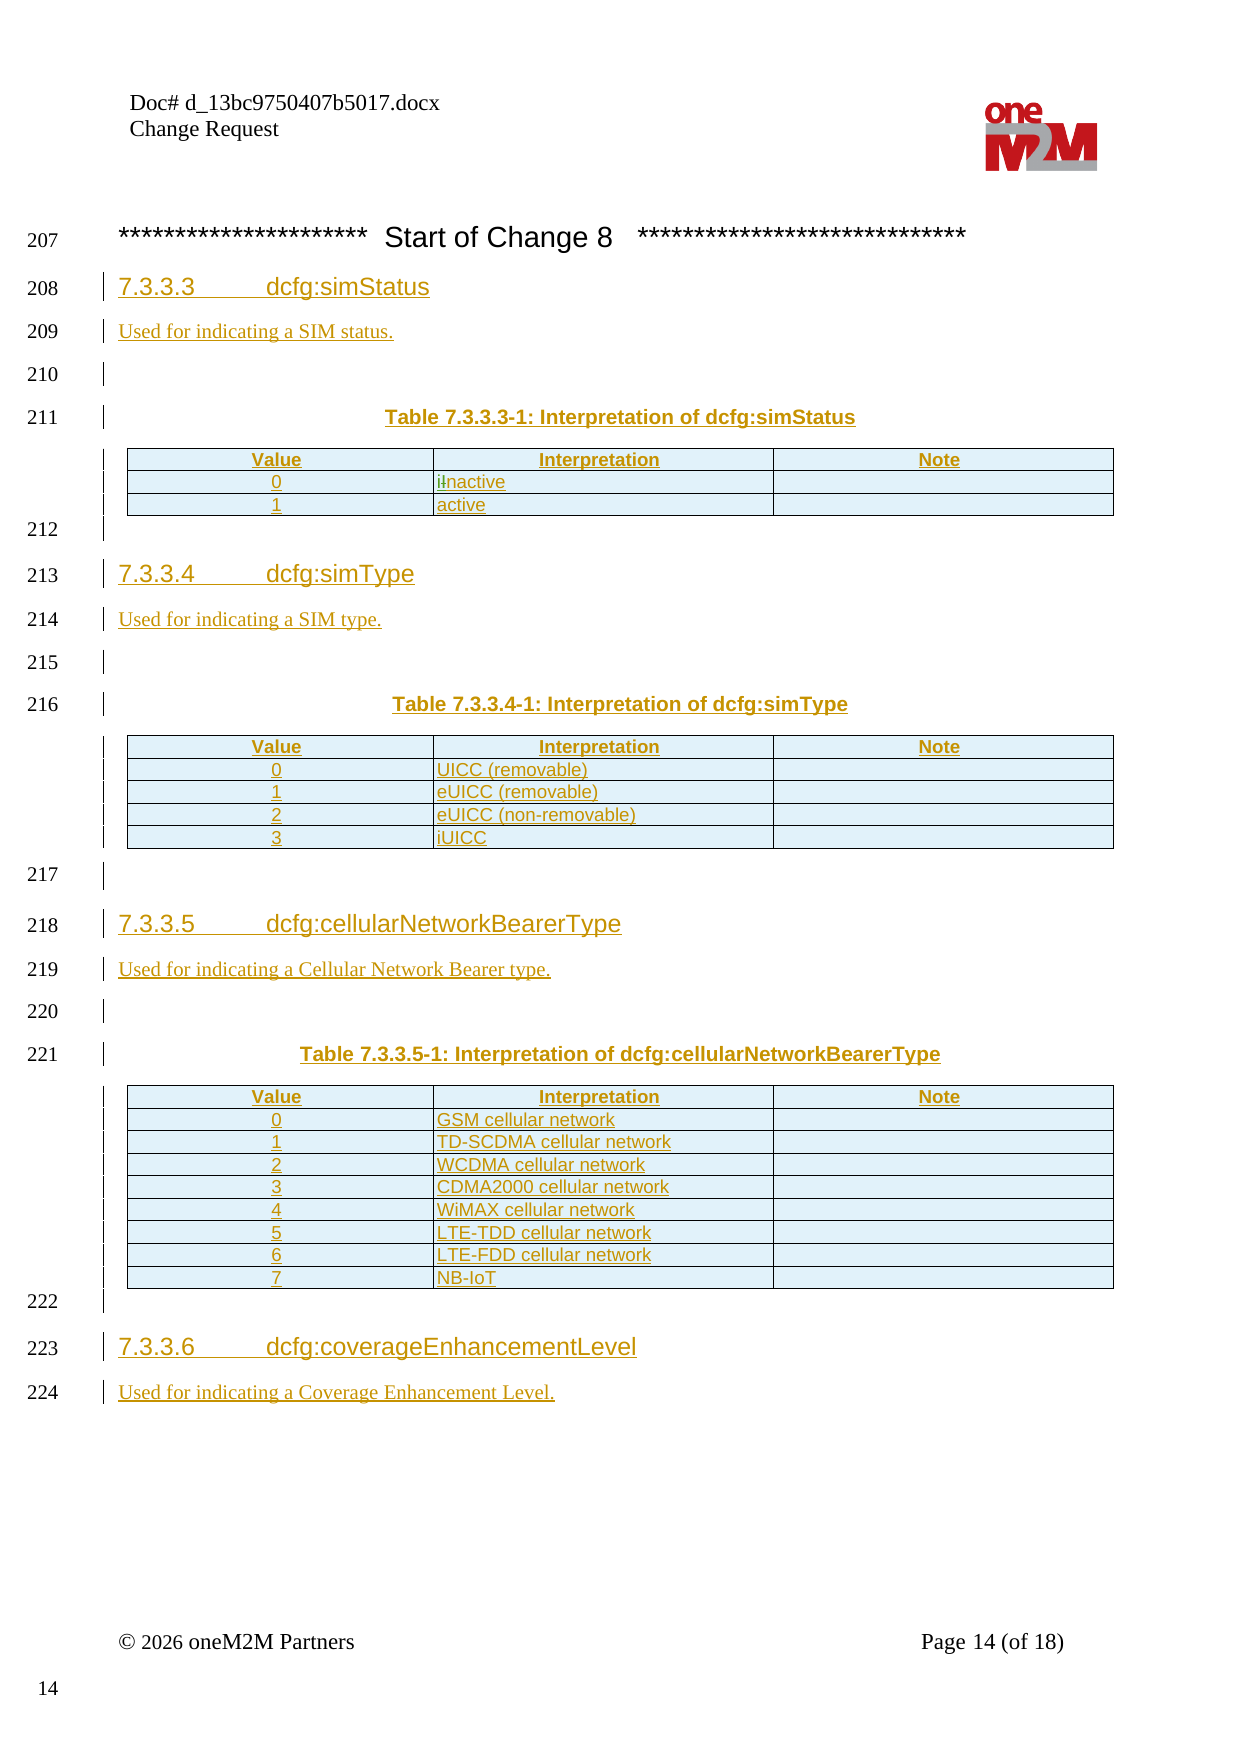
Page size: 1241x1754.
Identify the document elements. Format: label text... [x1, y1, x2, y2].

picture [971, 88, 1111, 186]
subtitle ********************** Start of Change 8 ***************************** [118, 219, 1122, 253]
